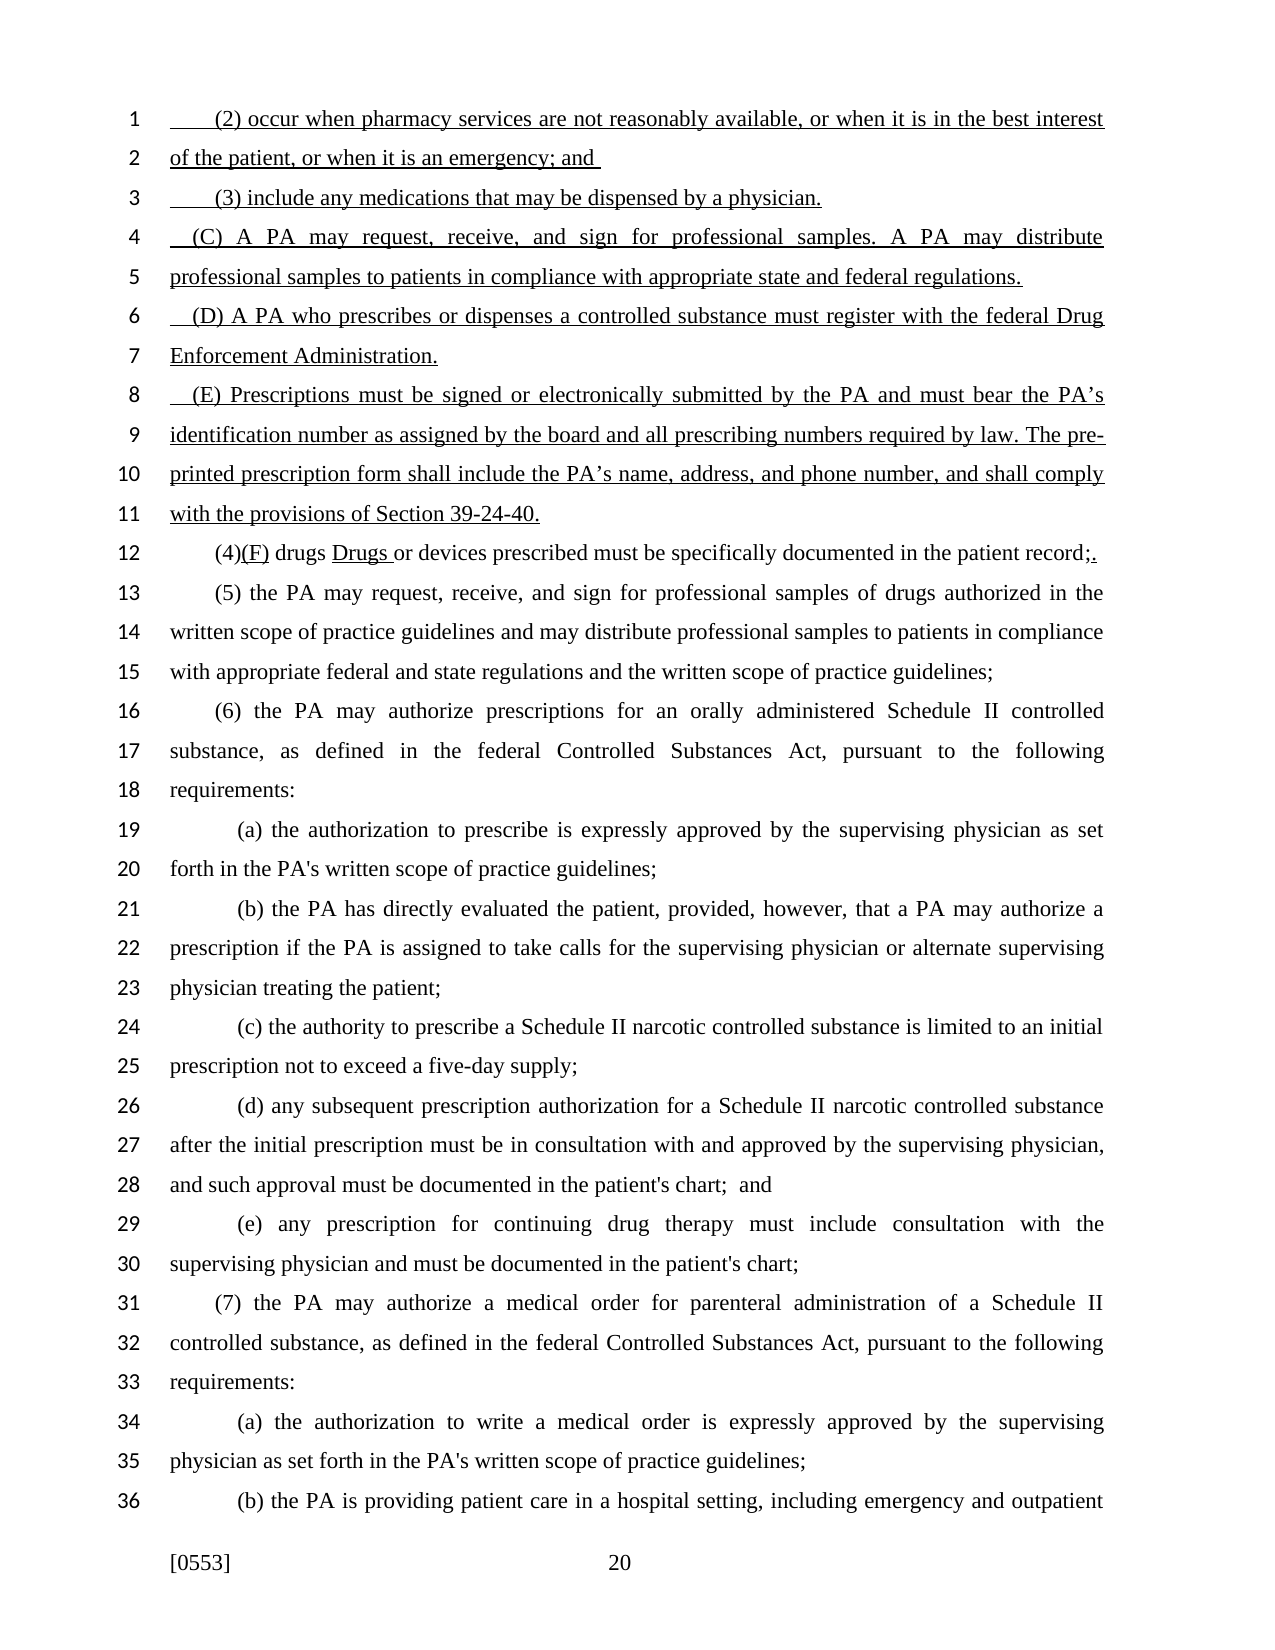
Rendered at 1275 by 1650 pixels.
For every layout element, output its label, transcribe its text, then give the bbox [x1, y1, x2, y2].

text (5) the PA may request, receive, and sign for professional samples of drugs authorized in the written scope of practice guidelines and may distribute professional samples to patients in compliance with appropriate federal and state regulations and the written scope of practice guidelines; [169, 579, 1106, 684]
text (C) A PA may request, receive, and sign for professional samples. A PA may distribute professional samples to patients in compliance with appropriate state and federal regulations. [169, 223, 1106, 289]
text (E) Prescriptions must be signed or electronically submitted by the PA and must bear the PA’s identification number as assigned by the board and all prescribing numbers required by law. The pre-printed prescription form shall include the PA’s name, address, and phone number, and shall comply with the provisions of Section 39-24-40. [169, 381, 1106, 444]
text (D) A PA who prescribes or dispenses a controlled substance must register with the federal Drug Enforcement Administration. [169, 302, 1106, 368]
text (b) the PA has directly evaluated the patient, provided, however, that a PA may authorize a prescription if the PA is assigned to take calls for the supervising physician or alternate supervising physician treating the patient; [169, 894, 1106, 1000]
text (e) any prescription for continuing drug therapy must include consultation with the supervising physician and must be documented in the patient's chart; [169, 1210, 1106, 1276]
text (a) the authorization to prescribe is expressly approved by the supervising physician as set forth in the PA's written scope of practice guidelines; [169, 816, 1106, 881]
text (3) include any medications that may be dispensed by a physician. [169, 184, 1106, 210]
text (7) the PA may authorize a medical order for parenteral administration of a Schedule II controlled substance, as defined in the federal Controlled Substances Act, pursuant to the following requirements: [169, 1289, 1106, 1395]
text (c) the authority to prescribe a Schedule II narcotic controlled substance is limited to an initial prescription not to exceed a five-day supply; [169, 1013, 1106, 1079]
text (4)(F) drugs Drugs or devices prescribed must be specifically documented in the patient record;. [169, 539, 1106, 566]
text (a) the authorization to write a medical order is expressly approved by the supervising physician as set forth in the PA's written scope of practice guidelines; [169, 1408, 1106, 1474]
text (6) the PA may authorize prescriptions for an orally administered Schedule II controlled substance, as defined in the federal Controlled Substances Act, pursuant to the following requirements: [169, 697, 1106, 802]
text (d) any subsequent prescription authorization for a Schedule II narcotic controlled substance after the initial prescription must be in consultation with and approved by the supervising physician, and such approval must be documented in the patient's chart; and [169, 1092, 1106, 1197]
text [169, 1487, 1106, 1513]
text (E) Prescriptions must be signed or electronically submitted by the PA and must bear the PA’s identification number as assigned by the board and all prescribing numbers required by law. The pre-printed prescription form shall include the PA’s name, address, and phone number, and shall comply with the provisions of Section 39-24-40. [169, 445, 1106, 526]
text (2) occur when pharmacy services are not reasonably available, or when it is in the best interest of the patient, or when it is an emergency; and [169, 105, 1106, 171]
